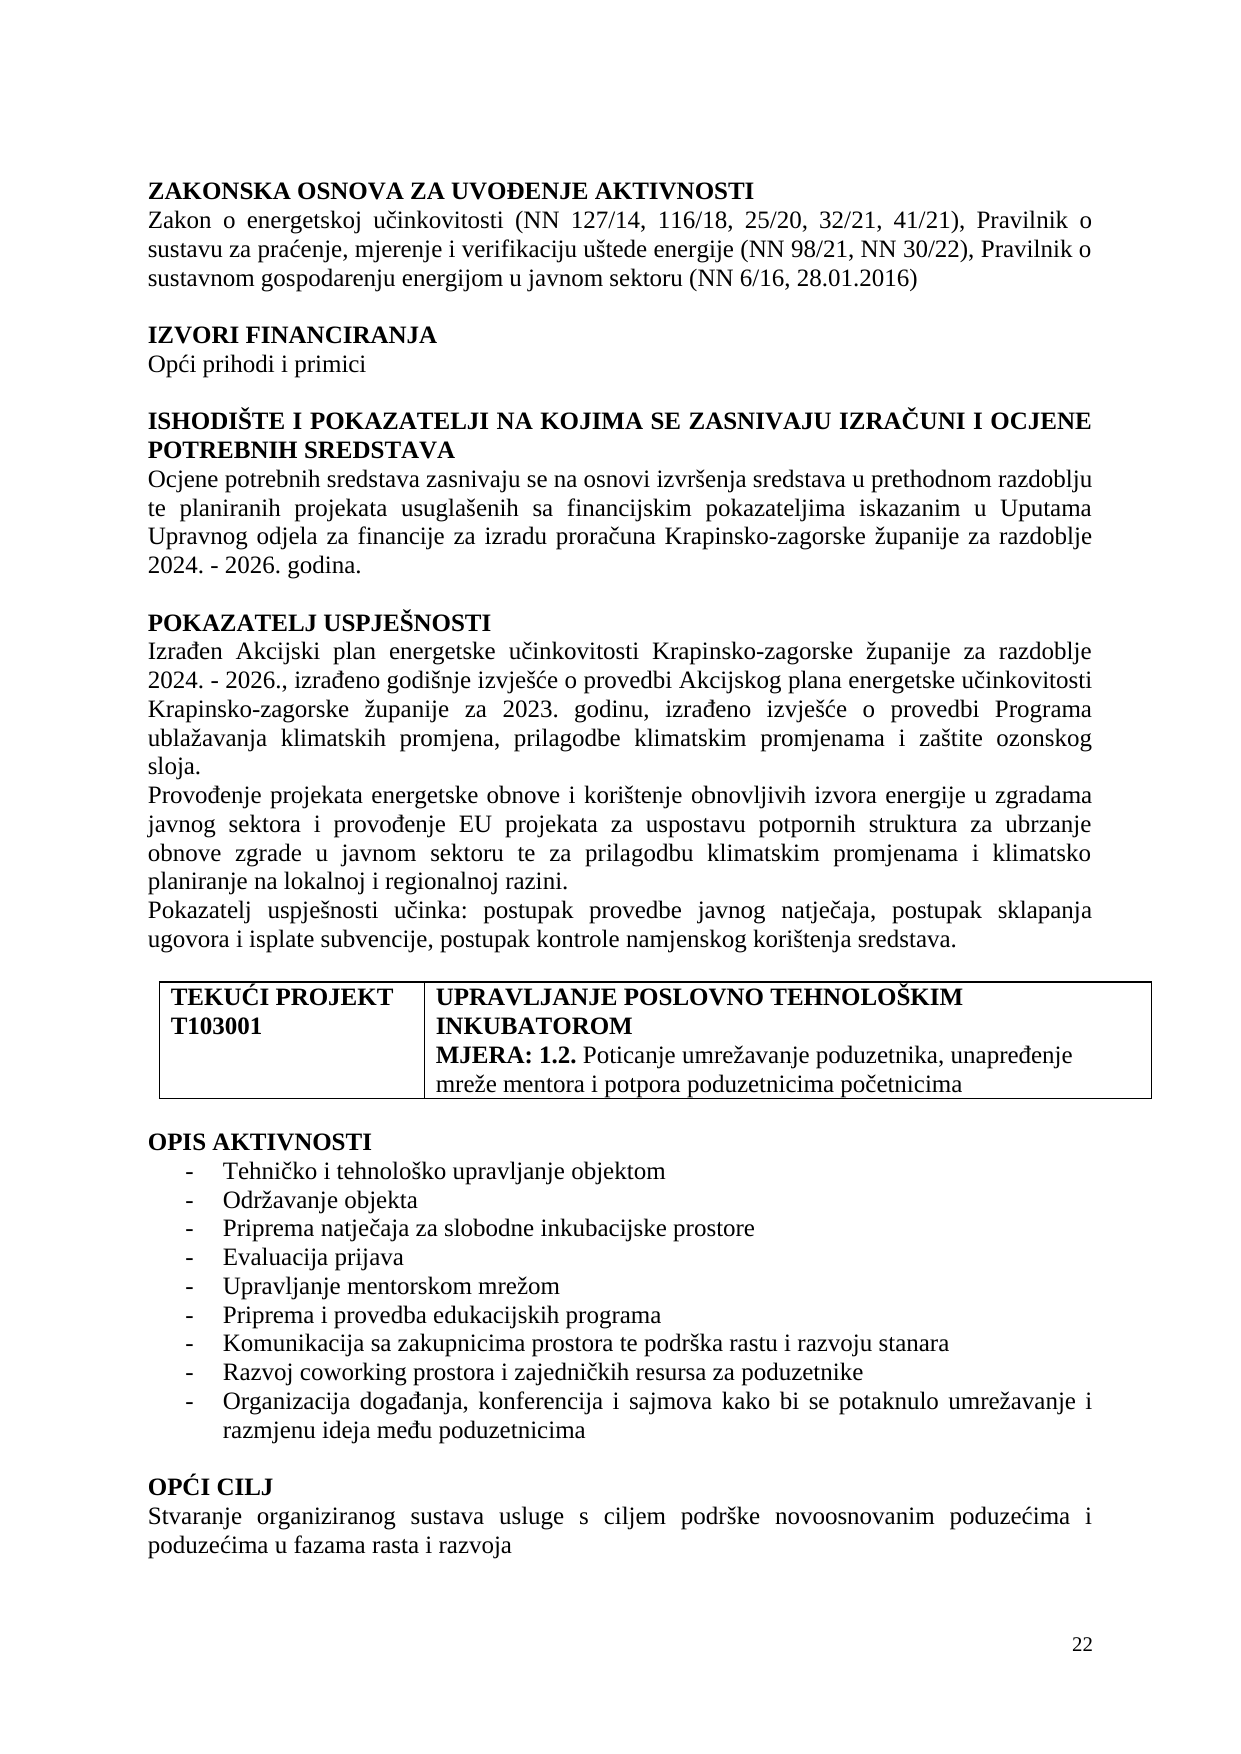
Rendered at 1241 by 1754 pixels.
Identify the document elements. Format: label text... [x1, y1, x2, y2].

table_header UPRAVLJANJE POSLOVNO TEHNOLOŠKIM INKUBATOROM MJERA: 1.2. Poticanje umrežavanje poduzetnika, unapređenje mreže mentora i potpora poduzetnicima početnicima [425, 983, 1151, 1097]
list Održavanje objekta [185, 1185, 1093, 1213]
list Komunikacija sa zakupnicima prostora te podrška rastu i razvoju stanara [185, 1328, 1093, 1357]
text ISHODIŠTE I POKAZATELJI NA KOJIMA SE ZASNIVAJU IZRAČUNI I OCJENE POTREBNIH SREDSTAVA [148, 406, 1093, 464]
list Priprema natječaja za slobodne inkubacijske prostore [185, 1213, 1093, 1242]
text Pokazatelj uspješnosti učinka: postupak provedbe javnog natječaja, postupak sklapanja ugovora i isplate subvencije, postupak kontrole namjenskog korištenja sredstava. [148, 895, 1093, 953]
list Upravljanje mentorskom mrežom [185, 1271, 1093, 1300]
list Evaluacija prijava [185, 1242, 1093, 1271]
table_header TEKUĆI PROJEKT T103001 [160, 983, 424, 1097]
text Ocjene potrebnih sredstava zasnivaju se na osnovi izvršenja sredstava u prethodnom razdoblju te planiranih projekata usuglašenih sa financijskim pokazateljima iskazanim u Uputama Upravnog odjela za financije za izradu proračuna Krapinsko-zagorske županije za razdoblje 2024. - 2026. godina. [148, 464, 1093, 579]
list Tehničko i tehnološko upravljanje objektom [185, 1156, 1093, 1185]
text Izrađen Akcijski plan energetske učinkovitosti Krapinsko-zagorske županije za razdoblje 2024. - 2026., izrađeno godišnje izvješće o provedbi Akcijskog plana energetske učinkovitosti Krapinsko-zagorske županije za 2023. godinu, izrađeno izvješće o provedbi Programa ublažavanja klimatskih promjena, prilagodbe klimatskim promjenama i zaštite ozonskog sloja. [148, 636, 1093, 780]
list Organizacija događanja, konferencija i sajmova kako bi se potaknulo umrežavanje i razmjenu ideja među poduzetnicima [185, 1386, 1093, 1443]
text Opći prihodi i primici [148, 349, 1093, 378]
text Stvaranje organiziranog sustava usluge s ciljem podrške novoosnovanim poduzećima i poduzećima u fazama rasta i razvoja [148, 1501, 1093, 1558]
text POKAZATELJ USPJEŠNOSTI [148, 608, 1093, 636]
list Priprema i provedba edukacijskih programa [185, 1300, 1093, 1328]
text Zakon o energetskoj učinkovitosti (NN 127/14, 116/18, 25/20, 32/21, 41/21), Pravilnik o sustavu za praćenje, mjerenje i verifikaciju uštede energije (NN 98/21, NN 30/22), Pravilnik o sustavnom gospodarenju energijom u javnom sektoru (NN 6/16, 28.01.2016) [148, 205, 1093, 291]
text Provođenje projekata energetske obnove i korištenje obnovljivih izvora energije u zgradama javnog sektora i provođenje EU projekata za uspostavu potpornih struktura za ubrzanje obnove zgrade u javnom sektoru te za prilagodbu klimatskim promjenama i klimatsko planiranje na lokalnoj i regionalnoj razini. [148, 780, 1093, 895]
text ZAKONSKA OSNOVA ZA UVOĐENJE AKTIVNOSTI [148, 176, 1093, 205]
text IZVORI FINANCIRANJA [148, 320, 1093, 349]
text OPIS AKTIVNOSTI [148, 1127, 1093, 1156]
list Razvoj coworking prostora i zajedničkih resursa za poduzetnike [185, 1357, 1093, 1386]
text OPĆI CILJ [148, 1472, 1093, 1501]
